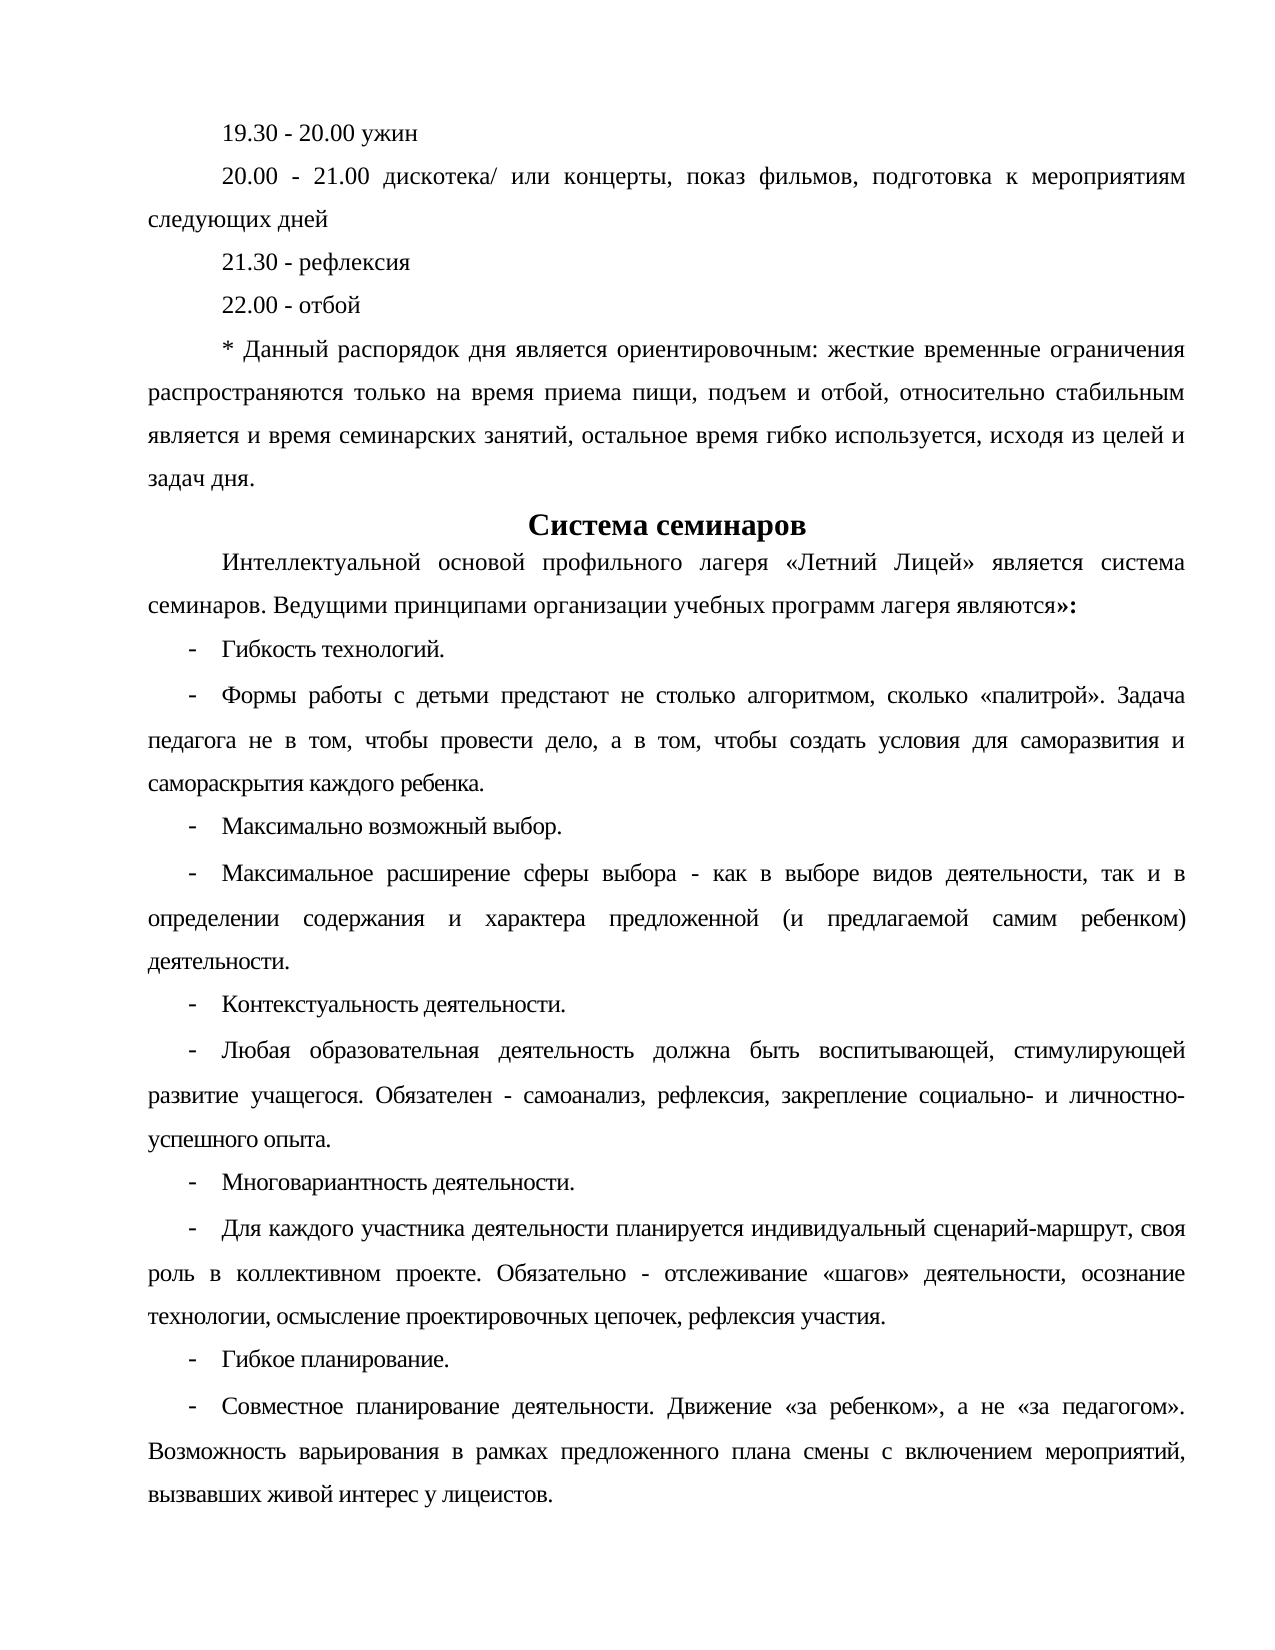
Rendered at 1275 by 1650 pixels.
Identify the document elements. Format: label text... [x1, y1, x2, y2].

list Гибкость технологий. [148, 634, 1186, 664]
text 22.00 - отбой [148, 291, 1186, 319]
list Максимально возможный выбор. [148, 811, 1186, 842]
list Максимальное расширение сферы выбора - как в выборе видов деятельности, так и в определении содержания и характера предложенной (и предлагаемой самим ребенком) деятельности. [148, 858, 1186, 975]
list Для каждого участника деятельности планируется индивидуальный сценарий-маршрут, своя роль в коллективном проекте. Обязательно - отслеживание «шагов» деятельности, осознание технологии, осмысление проектировочных цепочек, рефлексия участия. [148, 1213, 1186, 1330]
list Контекстуальность деятельности. [148, 989, 1186, 1020]
list Формы работы с детьми предстают не столько алгоритмом, сколько «палитрой». Задача педагога не в том, чтобы провести дело, а в том, чтобы создать условия для саморазвития и самораскрытия каждого ребенка. [148, 680, 1186, 797]
list Любая образовательная деятельность должна быть воспитывающей, стимулирующей развитие учащегося. Обязателен - самоанализ, рефлексия, закрепление социально- и личностно-успешного опыта. [148, 1035, 1186, 1152]
text * Данный распорядок дня является ориентировочным: жесткие временные ограничения распространяются только на время приема пищи, подъем и отбой, относительно стабильным является и время семинарских занятий, остальное время гибко используется, исходя из целей и задач дня. [148, 334, 1186, 492]
text Интеллектуальной основой профильного лагеря «Летний Лицей» является система семинаров. Ведущими принципами организации учебных программ лагеря являются»: [148, 547, 1186, 619]
text 20.00 - 21.00 дискотека/ или концерты, показ фильмов, подготовка к мероприятиям следующих дней [148, 161, 1186, 233]
text 21.30 - рефлексия [148, 247, 1186, 276]
list Совместное планирование деятельности. Движение «за ребенком», а не «за педагогом». Возможность варьирования в рамках предложенного плана смены с включением мероприятий, вызвавших живой интерес у лицеистов. [148, 1391, 1186, 1508]
text Система семинаров [148, 506, 1186, 542]
list Многовариантность деятельности. [148, 1167, 1186, 1198]
list Гибкое планирование. [148, 1344, 1186, 1375]
text 19.30 - 20.00 ужин [148, 118, 1186, 147]
